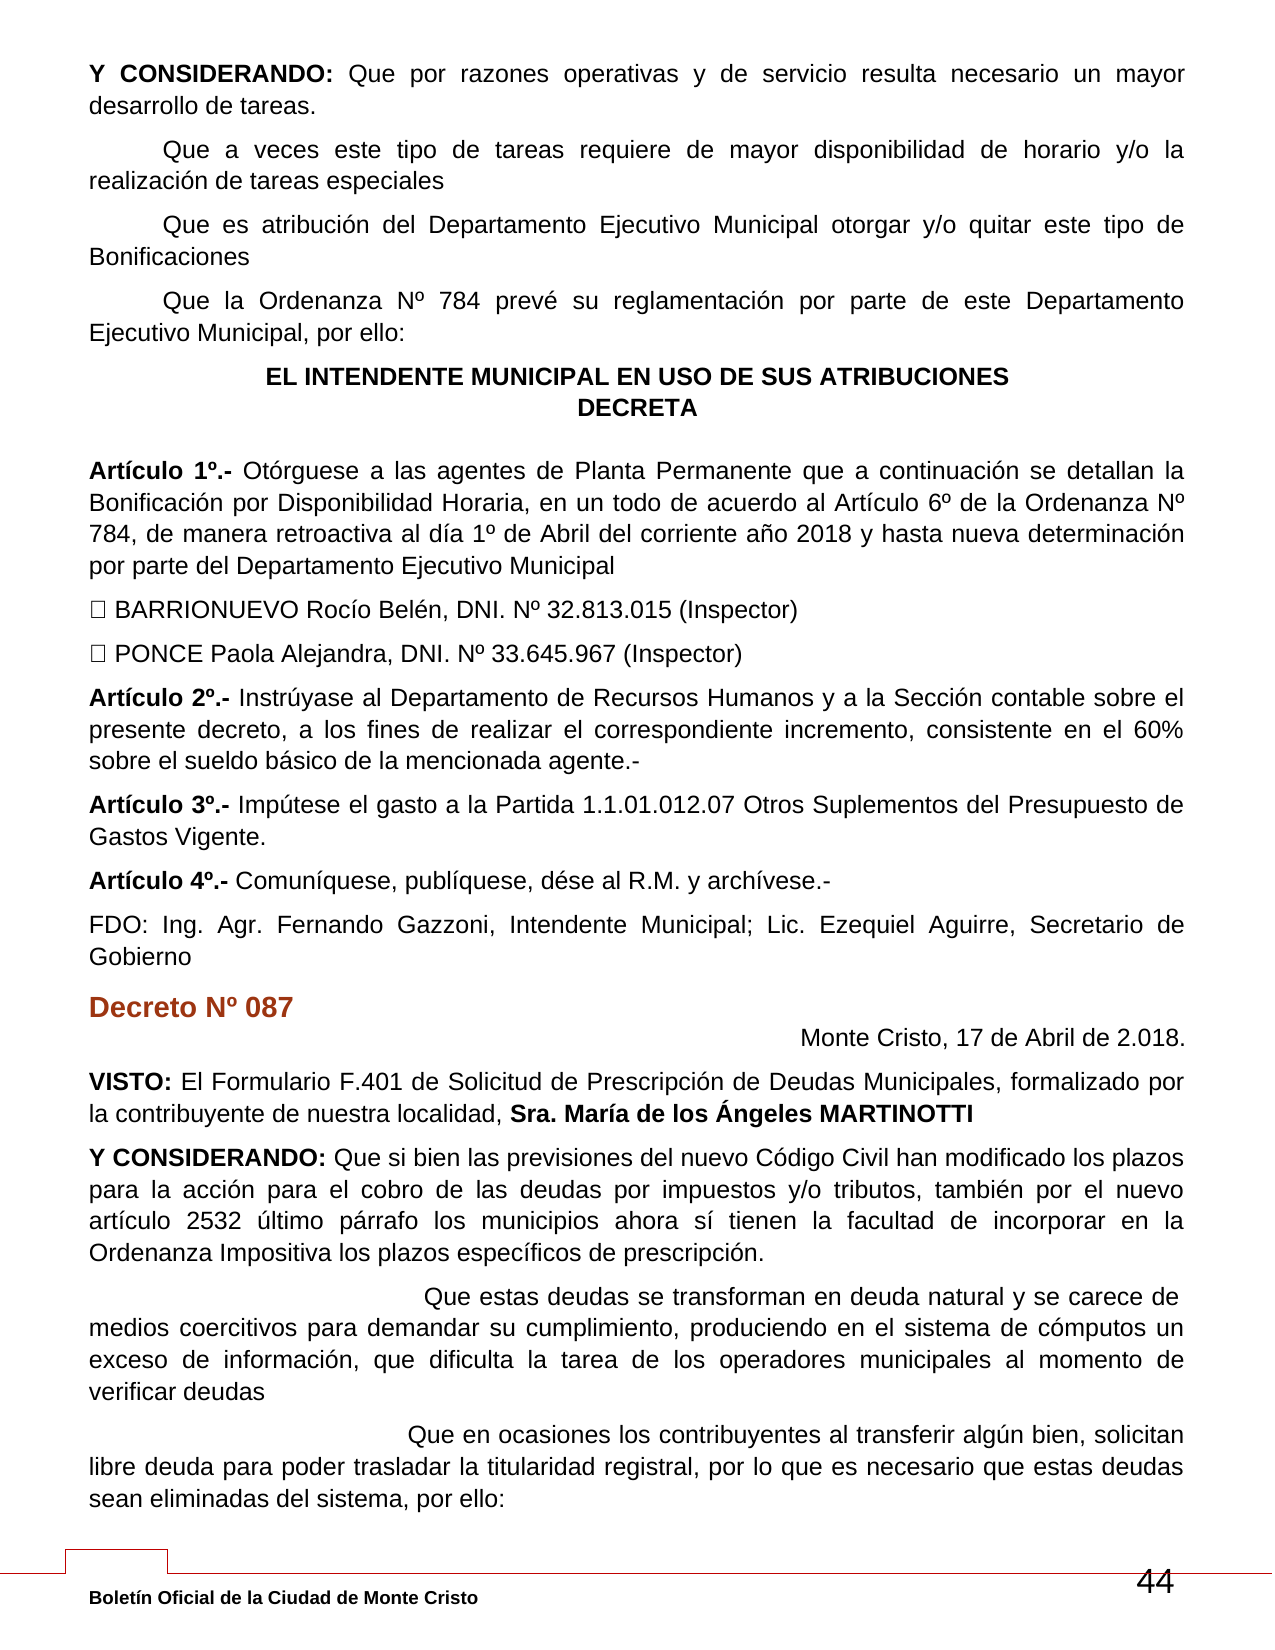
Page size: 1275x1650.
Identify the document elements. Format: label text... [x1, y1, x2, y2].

text Monte Cristo, 17 de Abril de 2.018. [89, 1023, 1186, 1052]
text FDO: Ing. Agr. Fernando Gazzoni, Intendente Municipal; Lic. Ezequiel Aguirre, Secretario de Gobierno [89, 910, 1186, 970]
text Y CONSIDERANDO: Que si bien las previsiones del nuevo Código Civil han modificado los plazos para la acción para el cobro de las deudas por impuestos y/o tributos, también por el nuevo artículo 2532 último párrafo los municipios ahora sí tienen la facultad de incorporar en la Ordenanza Impositiva los plazos específicos de prescripción. [89, 1143, 1186, 1266]
text Artículo 2º.- Instrúyase al Departamento de Recursos Humanos y a la Sección contable sobre el presente decreto, a los fines de realizar el correspondiente incremento, consistente en el 60% sobre el sueldo básico de la mencionada agente.- [89, 683, 1186, 775]
text  BARRIONUEVO Rocío Belén, DNI. Nº 32.813.015 (Inspector) [89, 595, 1186, 624]
text Que a veces este tipo de tareas requiere de mayor disponibilidad de horario y/o la realización de tareas especiales [89, 135, 1186, 195]
text Que la Ordenanza Nº 784 prevé su reglamentación por parte de este Departamento Ejecutivo Municipal, por ello: [89, 286, 1186, 346]
text Y CONSIDERANDO: Que por razones operativas y de servicio resulta necesario un mayor desarrollo de tareas. [89, 59, 1186, 119]
text EL INTENDENTE MUNICIPAL EN USO DE SUS ATRIBUCIONES [89, 362, 1186, 390]
text Que en ocasiones los contribuyentes al transferir algún bien, solicitan libre deuda para poder trasladar la titularidad registral, por lo que es necesario que estas deudas sean eliminadas del sistema, por ello: [89, 1421, 1186, 1512]
text Artículo 3º.- Impútese el gasto a la Partida 1.1.01.012.07 Otros Suplementos del Presupuesto de Gastos Vigente. [89, 790, 1186, 851]
text VISTO: El Formulario F.401 de Solicitud de Prescripción de Deudas Municipales, formalizado por la contribuyente de nuestra localidad, Sra. María de los Ángeles MARTINOTTI [89, 1067, 1186, 1128]
text DECRETA [89, 393, 1186, 422]
text Que es atribución del Departamento Ejecutivo Municipal otorgar y/o quitar este tipo de Bonificaciones [89, 210, 1186, 271]
text Artículo 1º.- Otórguese a las agentes de Planta Permanente que a continuación se detallan la Bonificación por Disponibilidad Horaria, en un todo de acuerdo al Artículo 6º de la Ordenanza Nº 784, de manera retroactiva al día 1º de Abril del corriente año 2018 y hasta nueva determinación por parte del Departamento Ejecutivo Municipal [89, 456, 1186, 580]
text  PONCE Paola Alejandra, DNI. Nº 33.645.967 (Inspector) [89, 639, 1186, 668]
subtitle Decreto Nº 087 [89, 990, 1186, 1023]
text Que estas deudas se transforman en deuda natural y se carece de medios coercitivos para demandar su cumplimiento, produciendo en el sistema de cómputos un exceso de información, que dificulta la tarea de los operadores municipales al momento de verificar deudas [89, 1282, 1186, 1405]
text Artículo 4º.- Comuníquese, publíquese, dése al R.M. y archívese.- [89, 866, 1186, 895]
